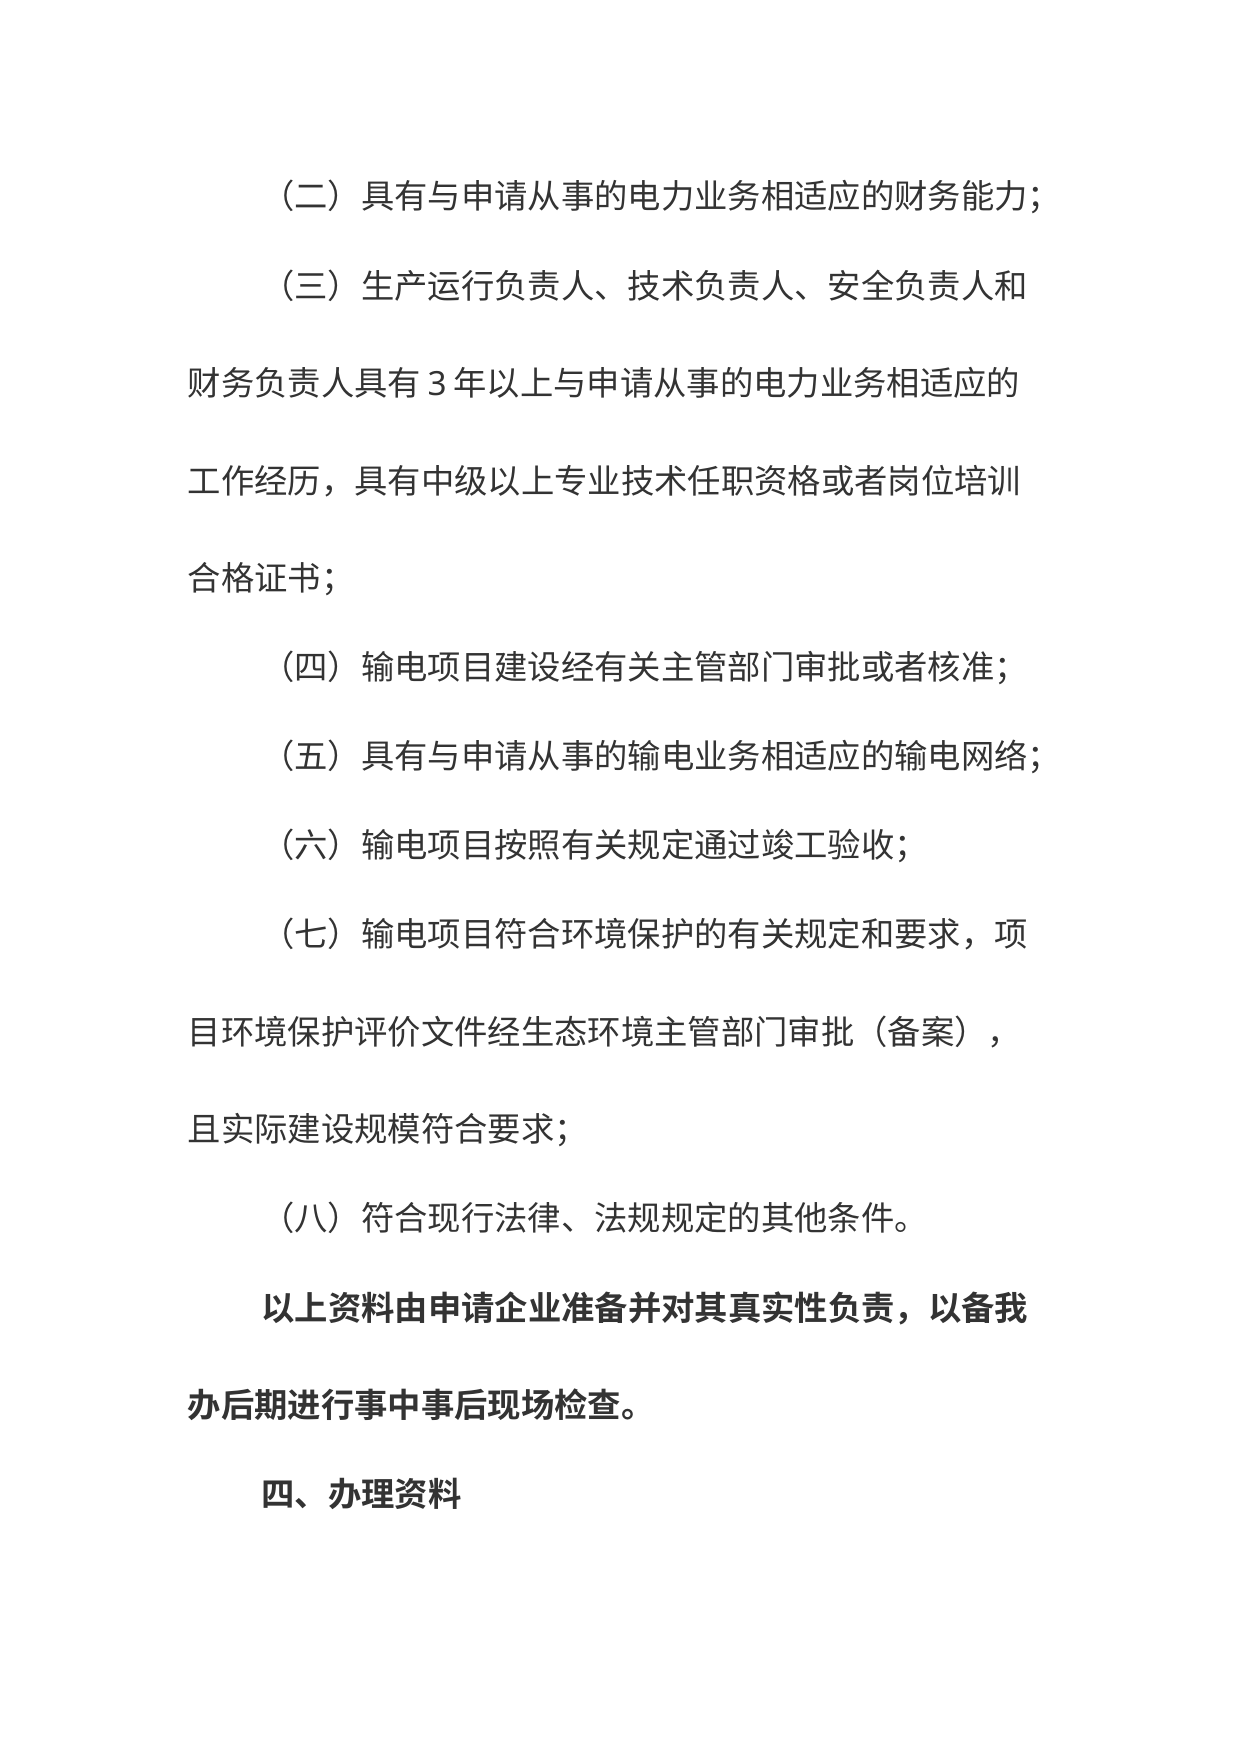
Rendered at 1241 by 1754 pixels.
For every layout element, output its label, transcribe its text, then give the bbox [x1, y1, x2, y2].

text 以上资料由申请企业准备并对其真实性负责，以备我办后期进行事中事后现场检查。 [187, 1273, 1053, 1435]
text 四、办理资料 [187, 1459, 1053, 1524]
text （五）具有与申请从事的输电业务相适应的输电网络； [187, 722, 1053, 787]
text （三）生产运行负责人、技术负责人、安全负责人和财务负责人具有3年以上与申请从事的电力业务相适应的工作经历，具有中级以上专业技术任职资格或者岗位培训合格证书； [187, 251, 1053, 608]
text （七）输电项目符合环境保护的有关规定和要求，项目环境保护评价文件经生态环境主管部门审批（备案），且实际建设规模符合要求； [187, 900, 1053, 1160]
text （四）输电项目建设经有关主管部门审批或者核准； [187, 633, 1053, 698]
text （六）输电项目按照有关规定通过竣工验收； [187, 811, 1053, 876]
text （八）符合现行法律、法规规定的其他条件。 [187, 1184, 1053, 1249]
text （二）具有与申请从事的电力业务相适应的财务能力； [187, 162, 1053, 227]
